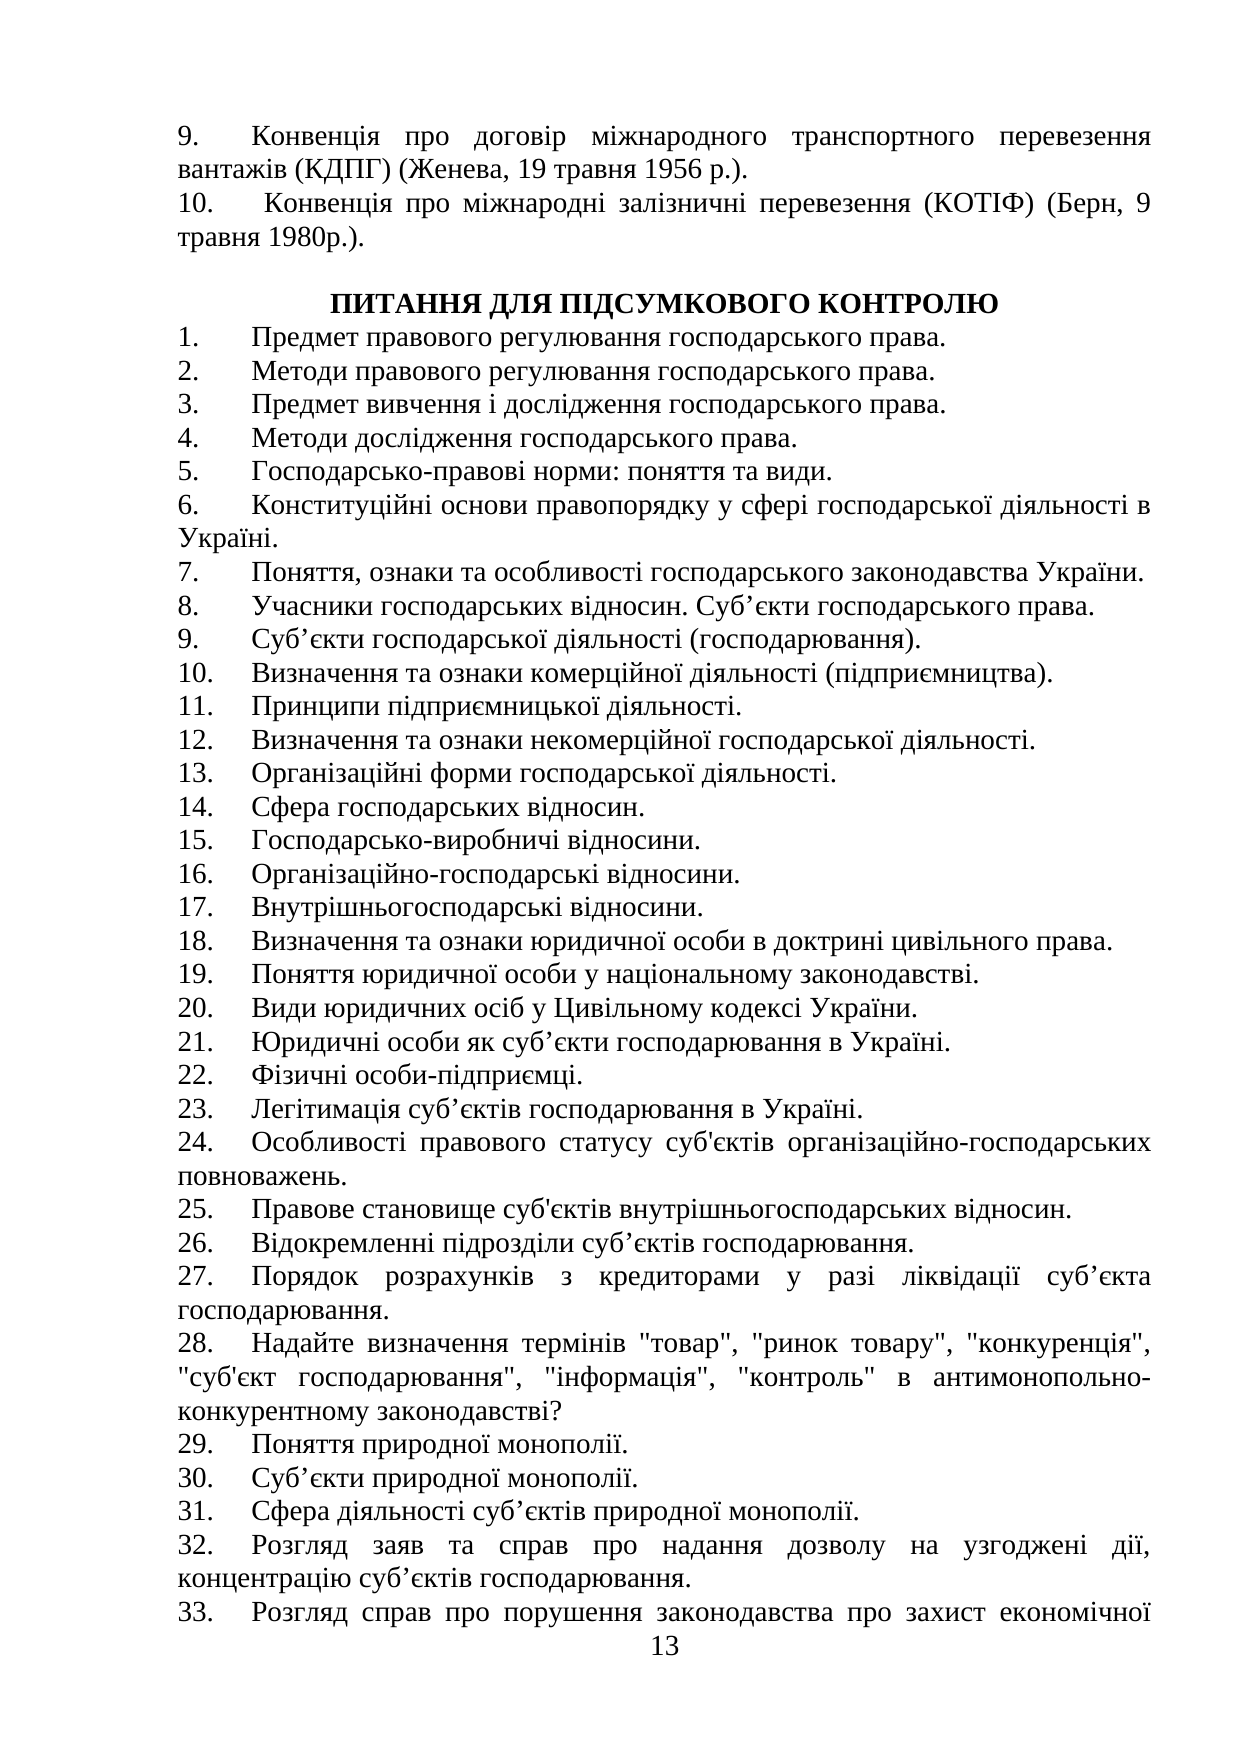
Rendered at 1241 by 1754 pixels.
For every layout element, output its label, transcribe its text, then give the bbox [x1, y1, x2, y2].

list Легітимація суб’єктів господарювання в Україні. [177, 1091, 1152, 1124]
list Визначення та ознаки комерційної діяльності (підприємництва). [177, 655, 1152, 688]
list Методи дослідження господарського права. [177, 420, 1152, 453]
list Конвенція про договір міжнародного транспортного перевезення вантажів (КДПГ) (Женева, 19 травня 1956 р.). [177, 118, 1152, 185]
list Суб’єкти господарської діяльності (господарювання). [177, 621, 1152, 655]
list Особливості правового статусу суб'єктів організаційно-господарських повноважень. [177, 1124, 1152, 1191]
list Організаційно-господарські відносини. [177, 856, 1152, 889]
list Господарсько-правові норми: поняття та види. [177, 453, 1152, 487]
list Розгляд заяв та справ про надання дозволу на узгоджені дії, концентрацію суб’єктів господарювання. [177, 1527, 1152, 1594]
list Надайте визначення термінів "товар", "ринок товару", "конкуренція", "суб'єкт господарювання", "інформація", "контроль" в антимонопольно-конкурентному законодавстві? [177, 1326, 1152, 1426]
list Поняття природної монополії. [177, 1426, 1152, 1460]
list Сфера господарських відносин. [177, 789, 1152, 822]
list Поняття, ознаки та особливості господарського законодавства України. [177, 554, 1152, 588]
list Сфера діяльності суб’єктів природної монополії. [177, 1493, 1152, 1527]
list Учасники господарських відносин. Суб’єкти господарського права. [177, 588, 1152, 621]
list Види юридичних осіб у Цивільному кодексі України. [177, 990, 1152, 1024]
text ПИТАННЯ ДЛЯ ПІДСУМКОВОГО КОНТРОЛЮ [177, 286, 1152, 319]
list Конвенція про міжнародні залізничні перевезення (КОТІФ) (Берн, 9 травня 1980р.). [177, 185, 1152, 252]
list Правове становище суб'єктів внутрішньогосподарських відносин. [177, 1191, 1152, 1225]
list Внутрішньогосподарські відносини. [177, 889, 1152, 923]
list Поняття юридичної особи у національному законодавстві. [177, 957, 1152, 990]
list Визначення та ознаки юридичної особи в доктрині цивільного права. [177, 923, 1152, 957]
list Методи правового регулювання господарського права. [177, 353, 1152, 386]
list Предмет правового регулювання господарського права. [177, 319, 1152, 353]
list Юридичні особи як суб’єкти господарювання в Україні. [177, 1024, 1152, 1057]
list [177, 1594, 1152, 1627]
list Предмет вивчення і дослідження господарського права. [177, 386, 1152, 420]
list Конституційні основи правопорядку у сфері господарської діяльності в Україні. [177, 487, 1152, 554]
list Принципи підприємницької діяльності. [177, 688, 1152, 722]
list Порядок розрахунків з кредиторами у разі ліквідації суб’єкта господарювання. [177, 1258, 1152, 1326]
list Суб’єкти природної монополії. [177, 1460, 1152, 1493]
list Організаційні форми господарської діяльності. [177, 755, 1152, 789]
list Господарсько-виробничі відносини. [177, 822, 1152, 856]
list Фізичні особи-підприємці. [177, 1057, 1152, 1091]
list Відокремленні підрозділи суб’єктів господарювання. [177, 1225, 1152, 1258]
list Визначення та ознаки некомерційної господарської діяльності. [177, 722, 1152, 755]
